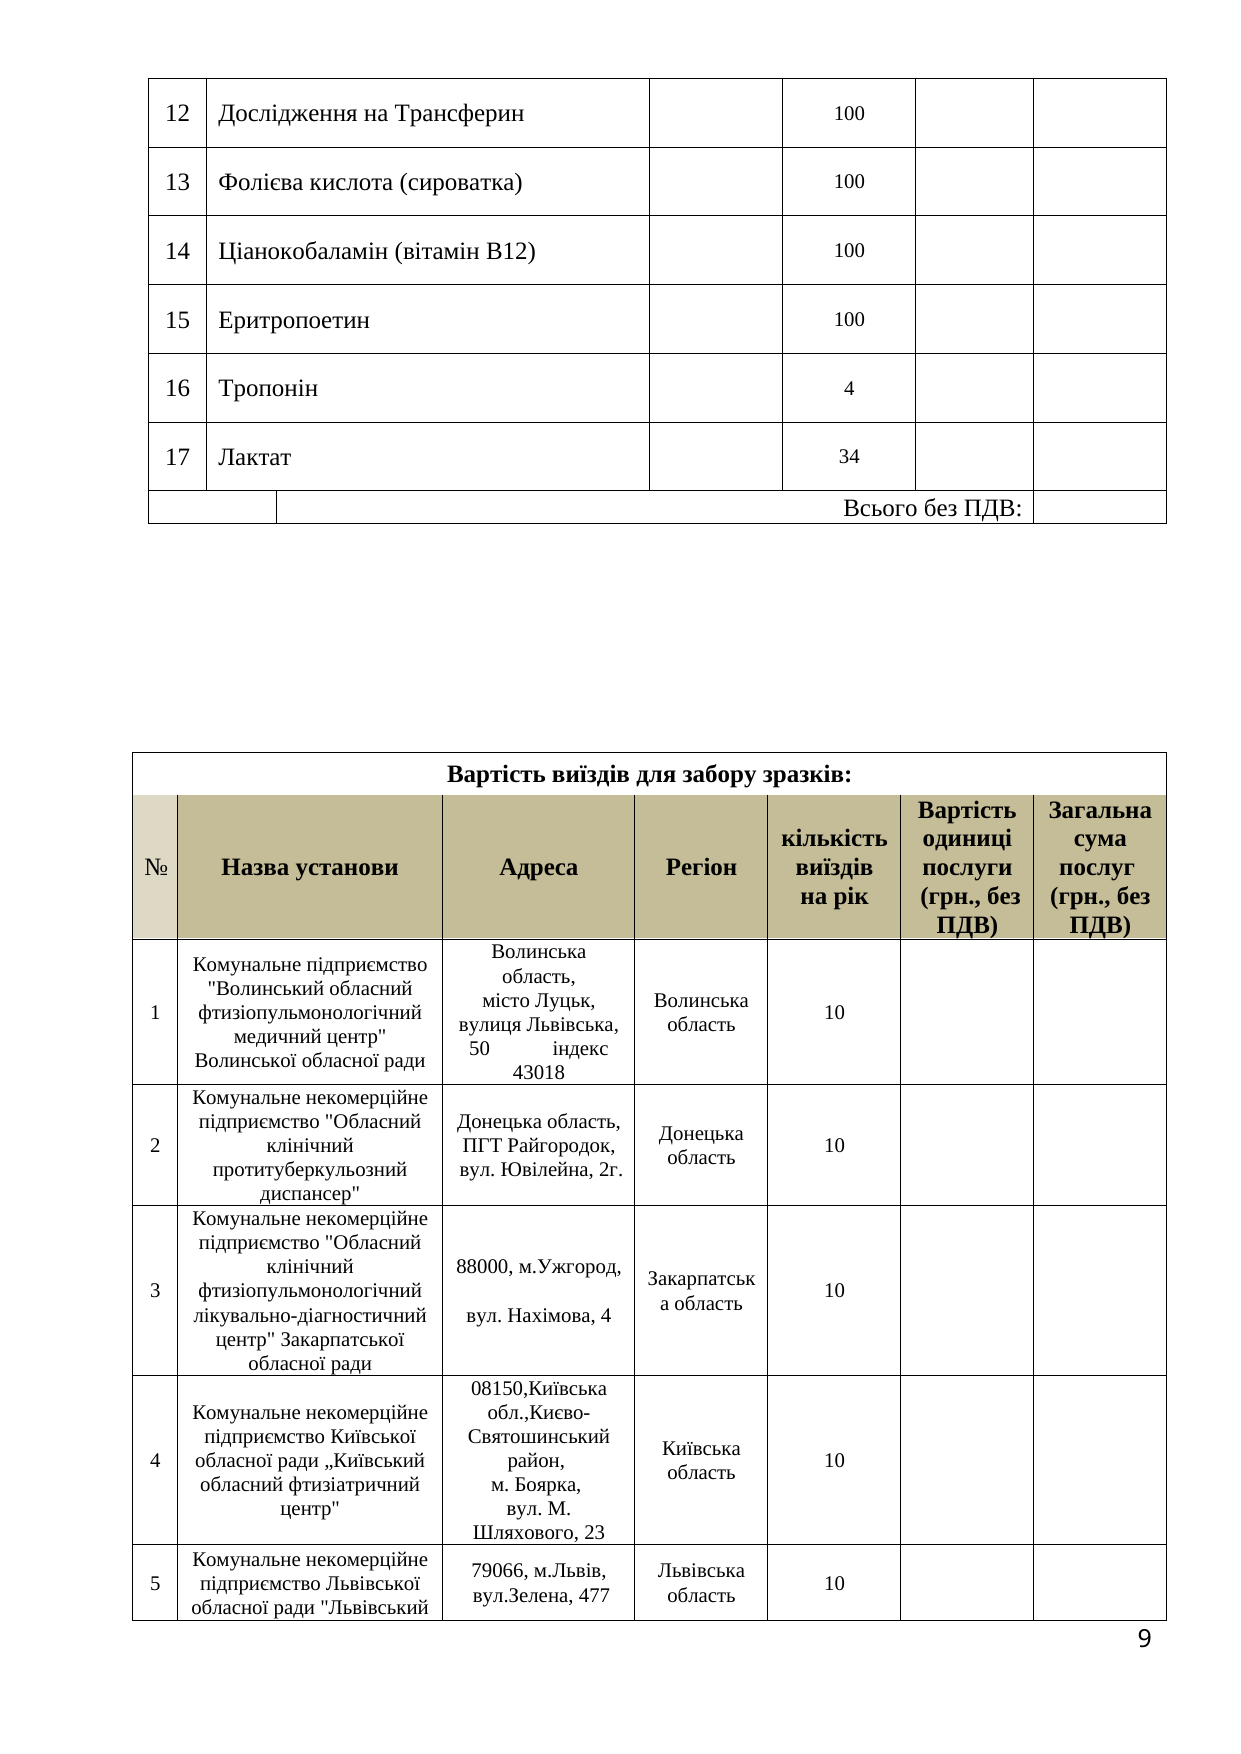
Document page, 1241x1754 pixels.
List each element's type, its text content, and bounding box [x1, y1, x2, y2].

table_cell 14 [149, 216, 206, 284]
table_cell Волинська область, місто Луцьк, вулиця Львівська, 50 індекс 43018 [443, 940, 634, 1084]
table_cell 100 [783, 79, 915, 147]
table_cell [901, 1085, 1033, 1205]
table_cell Фолієва кислота (сироватка) [207, 148, 649, 215]
table_cell [650, 285, 782, 353]
table_cell Регіон [635, 795, 767, 938]
table_cell Закарпатська область [635, 1206, 767, 1375]
table_cell Львівська область [635, 1545, 767, 1620]
table_cell [901, 1545, 1033, 1620]
table_cell [1034, 79, 1166, 147]
table_cell 10 [768, 1085, 900, 1205]
table_cell Донецька область [635, 1085, 767, 1205]
table_cell [916, 423, 1033, 490]
table_cell 15 [149, 285, 206, 353]
table_cell Київська область [635, 1376, 767, 1544]
table_cell Комунальне некомерційне підприємство "Обласний клінічний фтизіопульмонологічний лікувально-діагностичний центр" Закарпатської обласної ради [178, 1206, 442, 1375]
table_cell 10 [768, 1206, 900, 1375]
table_cell [1034, 1545, 1166, 1620]
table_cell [443, 1545, 634, 1620]
table_cell [1034, 148, 1166, 215]
table_header Вартість виїздів для забору зразків: [133, 753, 1166, 795]
table_cell 4 [783, 354, 915, 422]
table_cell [178, 1545, 442, 1620]
table_cell 4 [133, 1376, 177, 1544]
table_cell 10 [768, 1545, 900, 1620]
table_cell 2 [133, 1085, 177, 1205]
table_cell Назва установи [178, 795, 442, 938]
table_cell 1 [133, 940, 177, 1084]
table_cell 100 [783, 216, 915, 284]
table_cell [916, 79, 1033, 147]
table_cell [916, 285, 1033, 353]
table_cell 34 [783, 423, 915, 490]
table_cell [901, 940, 1033, 1084]
table_cell [1034, 216, 1166, 284]
table_cell [149, 491, 276, 523]
table_cell [1034, 285, 1166, 353]
table_cell кількість виїздів на рік [768, 795, 900, 938]
table_cell Загальна сума послуг (грн., без ПДВ) [1034, 795, 1166, 938]
table_cell [916, 354, 1033, 422]
table_cell [1034, 1085, 1166, 1205]
table_cell № [133, 795, 177, 938]
table_cell [1034, 491, 1166, 523]
table_cell Дослідження на Трансферин [207, 79, 649, 147]
table_cell Тропонін [207, 354, 649, 422]
table_cell 3 [133, 1206, 177, 1375]
table_cell Комунальне некомерційне підприємство Київської обласної ради „Київський обласний фтизіатричний центр" [178, 1376, 442, 1544]
table_cell 08150,Київська обл.,Києво-Святошинський район, м. Боярка, вул. М. Шляхового, 23 [443, 1376, 634, 1544]
table_cell Комунальне некомерційне підприємство "Обласний клінічний протитуберкульозний диспансер" [178, 1085, 442, 1205]
table_cell [916, 216, 1033, 284]
table_cell Ціанокобаламін (вітамін B12) [207, 216, 649, 284]
table_cell 17 [149, 423, 206, 490]
table_cell [1034, 1376, 1166, 1544]
table_cell [1034, 423, 1166, 490]
table_cell 5 [133, 1545, 177, 1620]
table_cell [1034, 1206, 1166, 1375]
table_cell 100 [783, 148, 915, 215]
table_cell Еритропоетин [207, 285, 649, 353]
table_cell [650, 354, 782, 422]
table_cell Лактат [207, 423, 649, 490]
table_cell [1034, 940, 1166, 1084]
table_cell 100 [783, 285, 915, 353]
table_cell 88000, м.Ужгород, вул. Нахімова, 4 [443, 1206, 634, 1375]
table_cell [650, 216, 782, 284]
table_cell 12 [149, 79, 206, 147]
table_cell Адреса [443, 795, 634, 938]
table_cell Волинська область [635, 940, 767, 1084]
table_cell [901, 1376, 1033, 1544]
table_cell [650, 148, 782, 215]
table_cell [1034, 354, 1166, 422]
table_cell 10 [768, 1376, 900, 1544]
table_cell [916, 148, 1033, 215]
table_cell 10 [768, 940, 900, 1084]
table_cell Всього без ПДВ: [277, 491, 1033, 523]
table_cell Донецька область, ПГТ Райгородок, вул. Ювілейна, 2г. [443, 1085, 634, 1205]
table_cell 13 [149, 148, 206, 215]
table_cell Вартість одиниці послуги (грн., без ПДВ) [901, 795, 1033, 938]
table_cell [650, 423, 782, 490]
table_cell 16 [149, 354, 206, 422]
table_cell [901, 1206, 1033, 1375]
table_cell [650, 79, 782, 147]
table_cell Комунальне підприємство "Волинський обласний фтизіопульмонологічний медичний центр" Волинської обласної ради [178, 940, 442, 1084]
